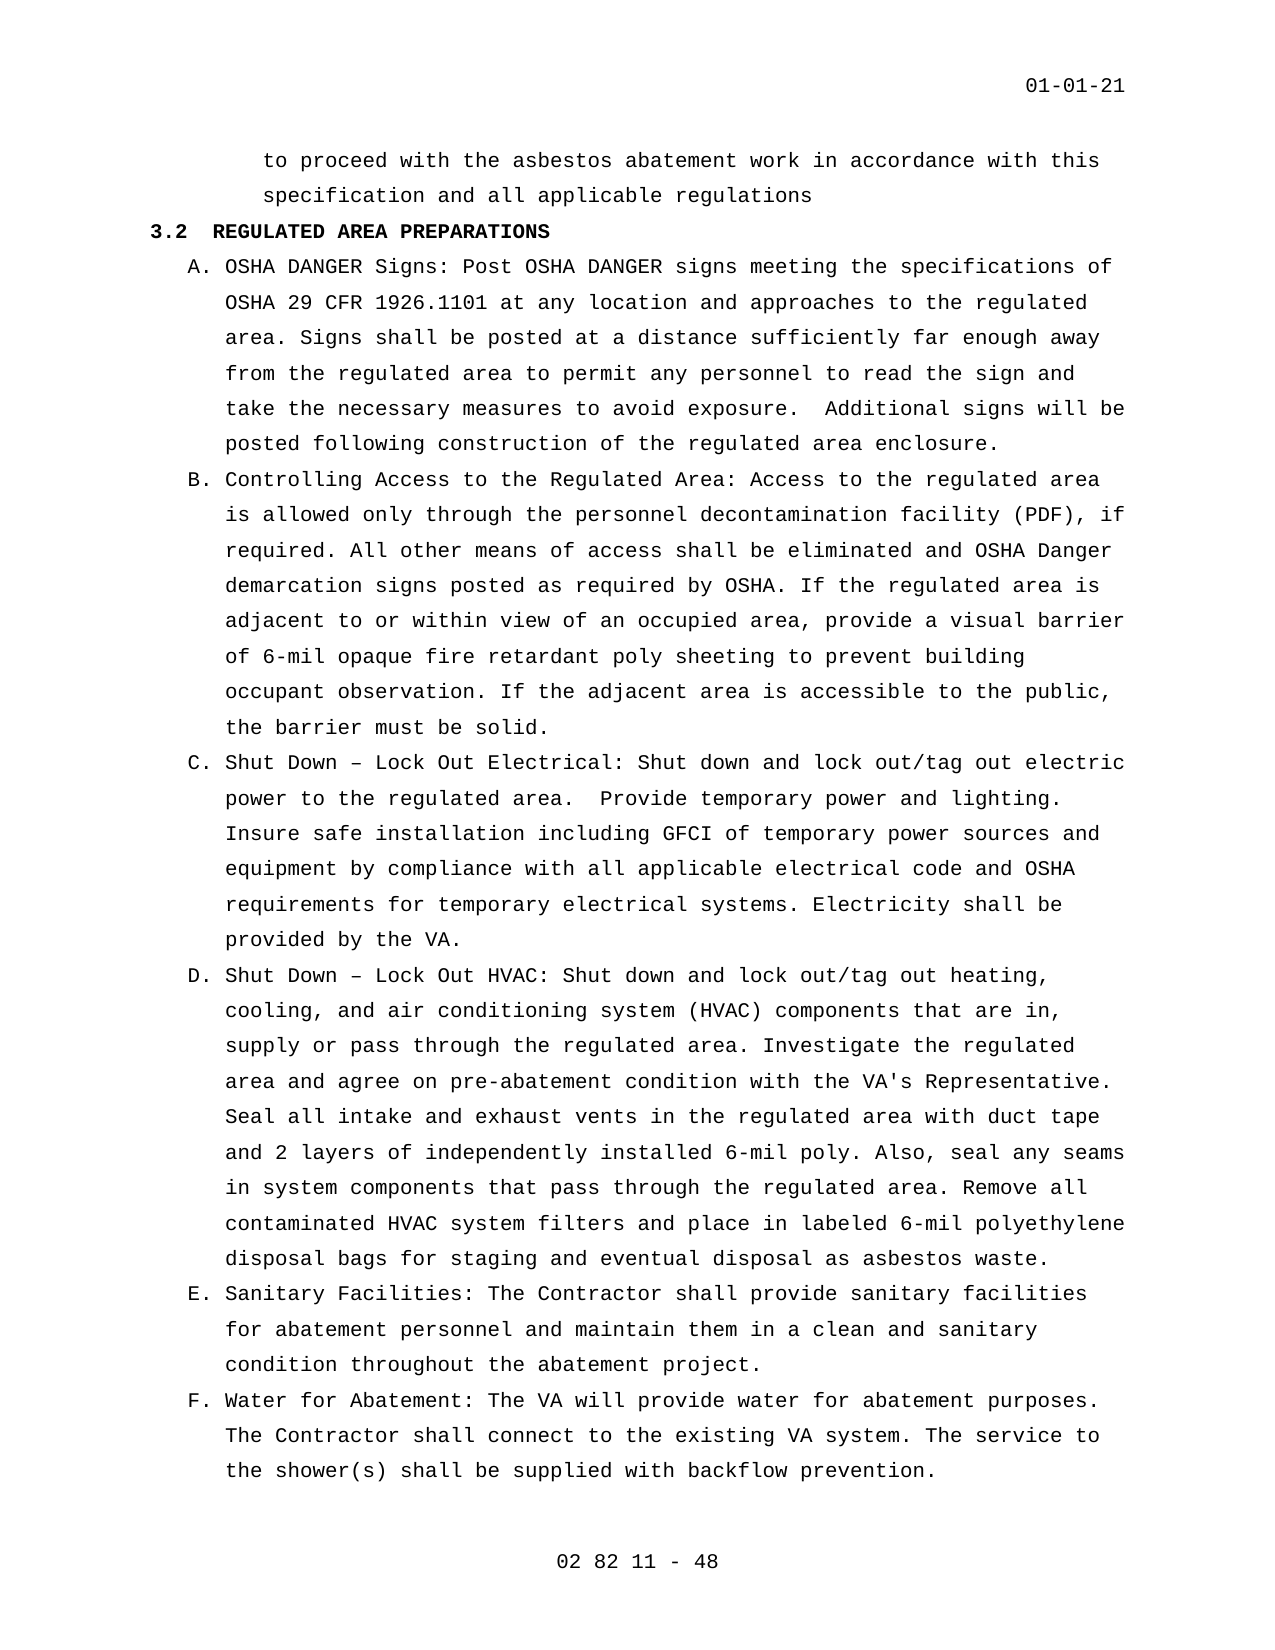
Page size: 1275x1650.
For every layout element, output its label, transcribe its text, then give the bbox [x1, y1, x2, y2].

list Sanitary Facilities: The Contractor shall provide sanitary facilities for abatement personnel and maintain them in a clean and sanitary condition throughout the abatement project. [187, 1283, 1125, 1378]
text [225, 150, 1125, 209]
list REGULATED AREA PREPARATIONS [150, 221, 1125, 244]
list OSHA DANGER Signs: Post OSHA DANGER signs meeting the specifications of OSHA 29 CFR 1926.1101 at any location and approaches to the regulated area. Signs shall be posted at a distance sufficiently far enough away from the regulated area to permit any personnel to read the sign and take the necessary measures to avoid exposure. Additional signs will be posted following construction of the regulated area enclosure. [187, 256, 1125, 457]
list Water for Abatement: The VA will provide water for abatement purposes. The Contractor shall connect to the existing VA system. The service to the shower(s) shall be supplied with backflow prevention. [187, 1389, 1125, 1484]
list Controlling Access to the Regulated Area: Access to the regulated area is allowed only through the personnel decontamination facility (PDF), if required. All other means of access shall be eliminated and OSHA Danger demarcation signs posted as required by OSHA. If the regulated area is adjacent to or within view of an occupied area, provide a visual barrier of 6-mil opaque fire retardant poly sheeting to prevent building occupant observation. If the adjacent area is accessible to the public, the barrier must be solid. [187, 469, 1125, 740]
list Shut Down – Lock Out HVAC: Shut down and lock out/tag out heating, cooling, and air conditioning system (HVAC) components that are in, supply or pass through the regulated area. Investigate the regulated area and agree on pre-abatement condition with the VA's Representative. Seal all intake and exhaust vents in the regulated area with duct tape and 2 layers of independently installed 6-mil poly. Also, seal any seams in system components that pass through the regulated area. Remove all contaminated HVAC system filters and place in labeled 6-mil polyethylene disposal bags for staging and eventual disposal as asbestos waste. [187, 964, 1125, 1272]
list Shut Down – Lock Out Electrical: Shut down and lock out/tag out electric power to the regulated area. Provide temporary power and lighting. Insure safe installation including GFCI of temporary power sources and equipment by compliance with all applicable electrical code and OSHA requirements for temporary electrical systems. Electricity shall be provided by the VA. [187, 752, 1125, 953]
